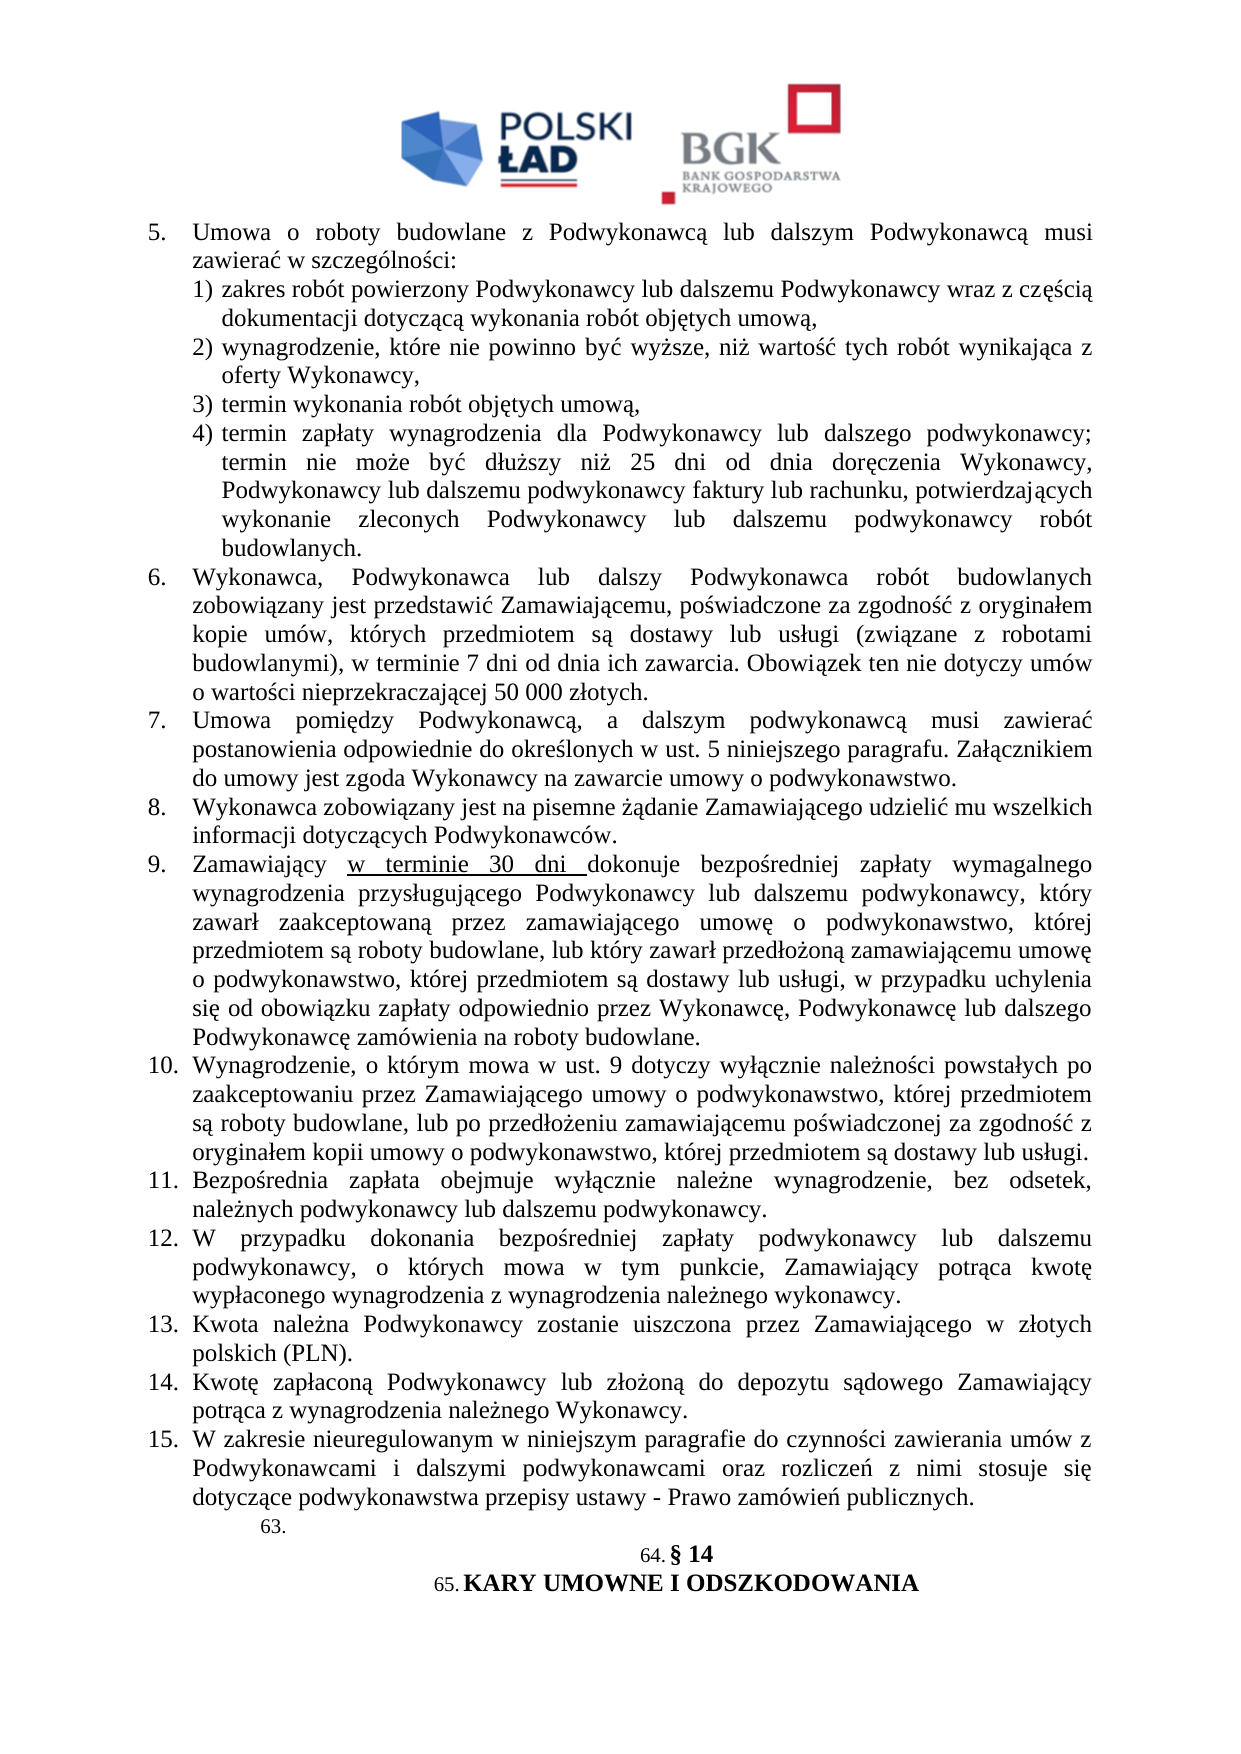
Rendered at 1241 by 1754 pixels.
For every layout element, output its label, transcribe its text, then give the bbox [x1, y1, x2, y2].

list Umowa pomiędzy Podwykonawcą, a dalszym podwykonawcą musi zawierać postanowienia odpowiednie do określonych w ust. 5 niniejszego paragrafu. Załącznikiem do umowy jest zgoda Wykonawcy na zawarcie umowy o podwykonawstwo. [148, 706, 1093, 792]
list Wykonawca, Podwykonawca lub dalszy Podwykonawca robót budowlanych zobowiązany jest przedstawić Zamawiającemu, poświadczone za zgodność z oryginałem kopie umów, których przedmiotem są dostawy lub usługi (związane z robotami budowlanymi), w terminie 7 dni od dnia ich zawarcia. Obowiązek ten nie dotyczy umów o wartości nieprzekraczającej 50 000 złotych. [148, 562, 1093, 706]
list termin zapłaty wynagrodzenia dla Podwykonawcy lub dalszego podwykonawcy; termin nie może być dłuższy niż 25 dni od dnia doręczenia Wykonawcy, Podwykonawcy lub dalszemu podwykonawcy faktury lub rachunku, potwierdzających wykonanie zleconych Podwykonawcy lub dalszemu podwykonawcy robót budowlanych. [192, 418, 1093, 562]
list Kwota należna Podwykonawcy zostanie uiszczona przez Zamawiającego w złotych polskich (PLN). [148, 1309, 1093, 1367]
list Bezpośrednia zapłata obejmuje wyłącznie należne wynagrodzenie, bez odsetek, należnych podwykonawcy lub dalszemu podwykonawcy. [148, 1166, 1093, 1223]
list zakres robót powierzony Podwykonawcy lub dalszemu Podwykonawcy wraz z częścią dokumentacji dotyczącą wykonania robót objętych umową, [192, 274, 1093, 332]
text KARY UMOWNE I ODSZKODOWANIA [260, 1568, 1093, 1597]
text § 14 [260, 1539, 1093, 1568]
list Zamawiający w terminie 30 dni dokonuje bezpośredniej zapłaty wymagalnego wynagrodzenia przysługującego Podwykonawcy lub dalszemu podwykonawcy, który zawarł zaakceptowaną przez zamawiającego umowę o podwykonawstwo, której przedmiotem są roboty budowlane, lub który zawarł przedłożoną zamawiającemu umowę o podwykonawstwo, której przedmiotem są dostawy lub usługi, w przypadku uchylenia się od obowiązku zapłaty odpowiednio przez Wykonawcę, Podwykonawcę lub dalszego Podwykonawcę zamówienia na roboty budowlane. [148, 849, 1093, 1051]
list W zakresie nieuregulowanym w niniejszym paragrafie do czynności zawierania umów z Podwykonawcami i dalszymi podwykonawcami oraz rozliczeń z nimi stosuje się dotyczące podwykonawstwa przepisy ustawy - Prawo zamówień publicznych. [148, 1424, 1093, 1511]
list W przypadku dokonania bezpośredniej zapłaty podwykonawcy lub dalszemu podwykonawcy, o których mowa w tym punkcie, Zamawiający potrąca kwotę wypłaconego wynagrodzenia z wynagrodzenia należnego wykonawcy. [148, 1223, 1093, 1309]
list wynagrodzenie, które nie powinno być wyższe, niż wartość tych robót wynikająca z oferty Wykonawcy, [192, 332, 1093, 389]
list termin wykonania robót objętych umową, [192, 389, 1093, 418]
list Wykonawca zobowiązany jest na pisemne żądanie Zamawiającego udzielić mu wszelkich informacji dotyczących Podwykonawców. [148, 792, 1093, 849]
list Wynagrodzenie, o którym mowa w ust. 9 dotyczy wyłącznie należności powstałych po zaakceptowaniu przez Zamawiającego umowy o podwykonawstwo, której przedmiotem są roboty budowlane, lub po przedłożeniu zamawiającemu poświadczonej za zgodność z oryginałem kopii umowy o podwykonawstwo, której przedmiotem są dostawy lub usługi. [148, 1051, 1093, 1166]
picture [379, 73, 861, 217]
list Umowa o roboty budowlane z Podwykonawcą lub dalszym Podwykonawcą musi zawierać w szczególności: [148, 217, 1093, 274]
list Kwotę zapłaconą Podwykonawcy lub złożoną do depozytu sądowego Zamawiający potrąca z wynagrodzenia należnego Wykonawcy. [148, 1367, 1093, 1424]
